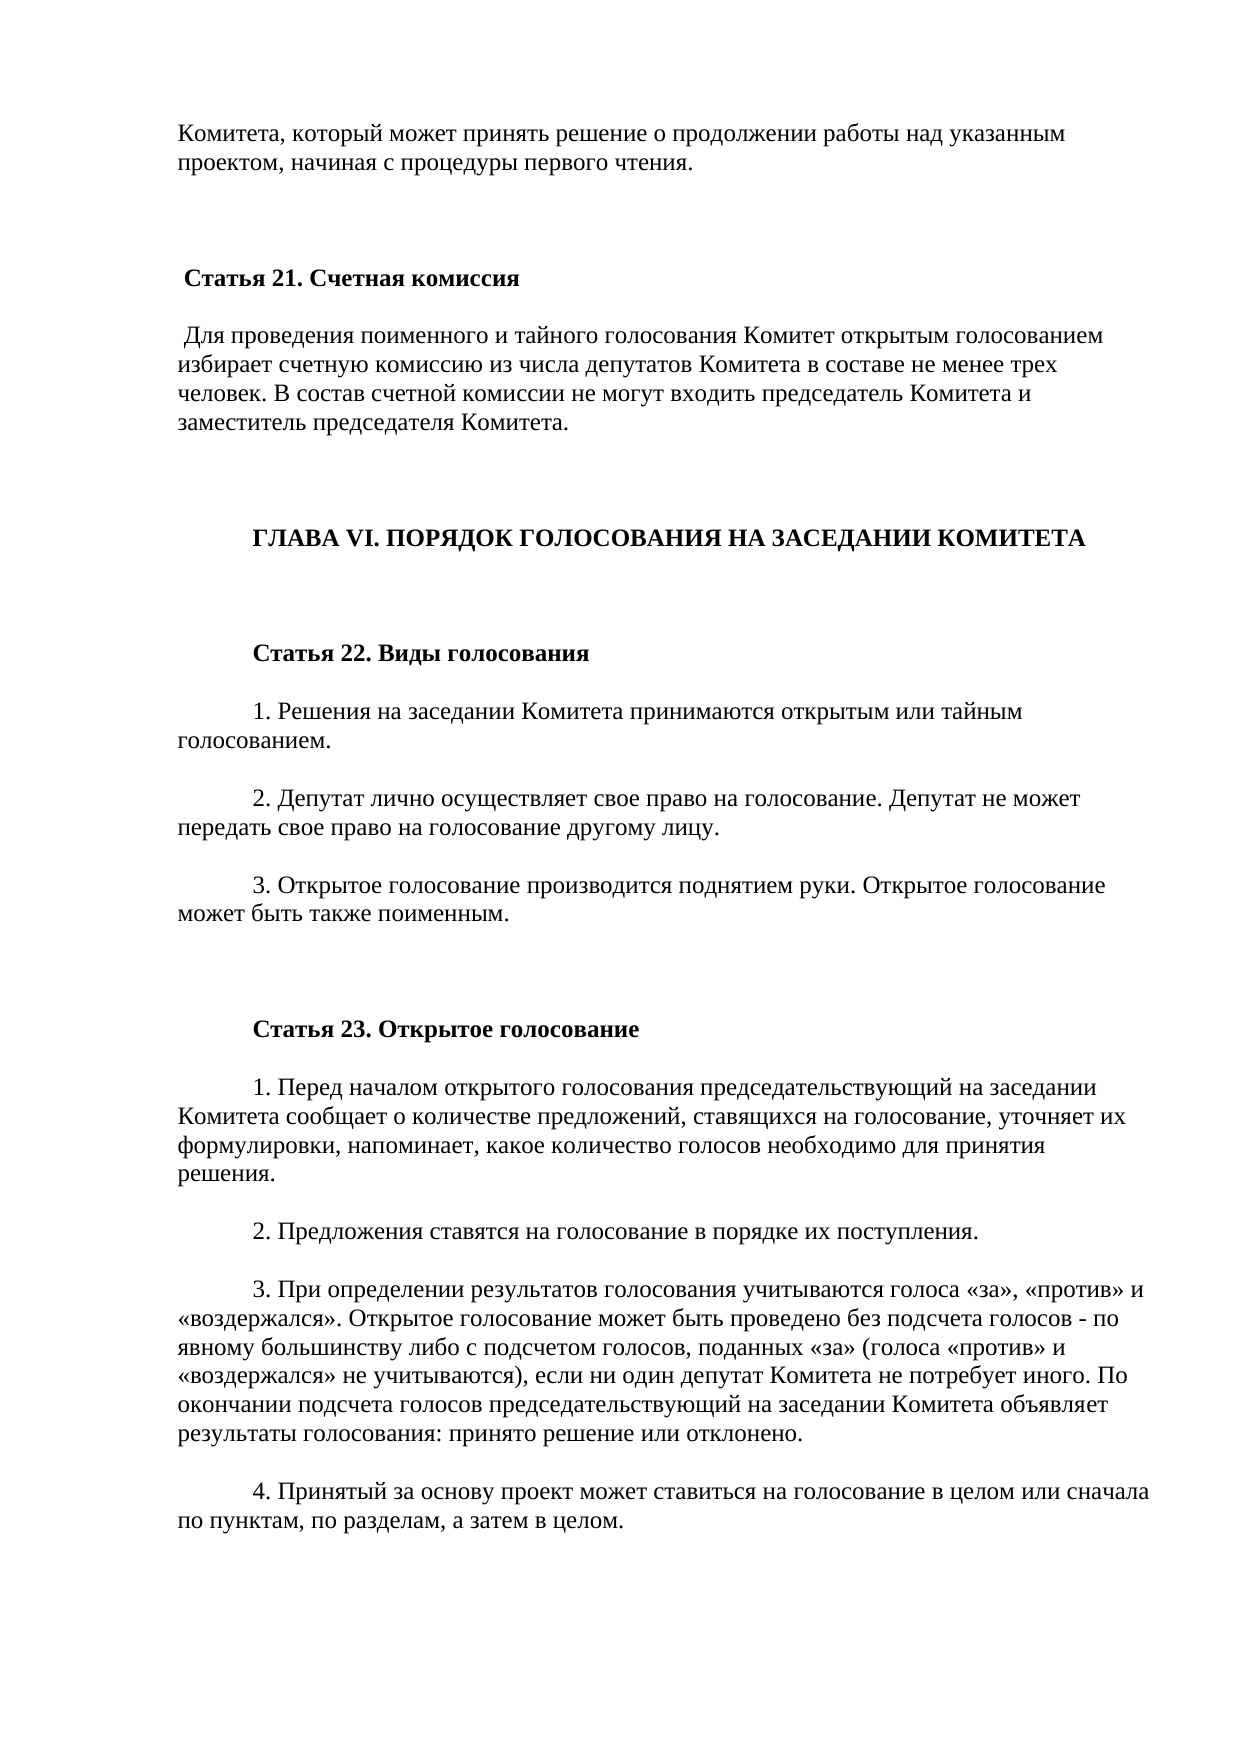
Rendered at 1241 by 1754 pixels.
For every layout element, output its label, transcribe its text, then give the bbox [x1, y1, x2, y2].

text Статья 22. Виды голосования [177, 638, 1152, 667]
text Для проведения поименного и тайного голосования Комитет открытым голосованием избирает счетную комиссию из числа депутатов Комитета в составе не менее трех человек. В состав счетной комиссии не могут входить председатель Комитета и заместитель председателя Комитета. [177, 321, 1152, 436]
text 3. Открытое голосование производится поднятием руки. Открытое голосование может быть также поименным. [177, 870, 1152, 927]
text 4. Принятый за основу проект может ставиться на голосование в целом или сначала по пунктам, по разделам, а затем в целом. [177, 1476, 1152, 1533]
text Статья 23. Открытое голосование [177, 1014, 1152, 1043]
text ГЛАВА VI. ПОРЯДОК ГОЛОСОВАНИЯ НА ЗАСЕДАНИИ КОМИТЕТА [177, 523, 1152, 551]
text 1. Решения на заседании Комитета принимаются открытым или тайным голосованием. [177, 696, 1152, 754]
text 2. Предложения ставятся на голосование в порядке их поступления. [177, 1216, 1152, 1245]
text 3. При определении результатов голосования учитываются голоса «за», «против» и «воздержался». Открытое голосование может быть проведено без подсчета голосов - по явному большинству либо с подсчетом голосов, поданных «за» (голоса «против» и «воздержался» не учитываются), если ни один депутат Комитета не потребует иного. По окончании подсчета голосов председательствующий на заседании Комитета объявляет результаты голосования: принято решение или отклонено. [177, 1274, 1152, 1447]
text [177, 118, 1152, 176]
text 1. Перед началом открытого голосования председательствующий на заседании Комитета сообщает о количестве предложений, ставящихся на голосование, уточняет их формулировки, напоминает, какое количество голосов необходимо для принятия решения. [177, 1072, 1152, 1187]
text 2. Депутат лично осуществляет свое право на голосование. Депутат не может передать свое право на голосование другому лицу. [177, 783, 1152, 841]
text Статья 21. Счетная комиссия [177, 263, 1152, 291]
